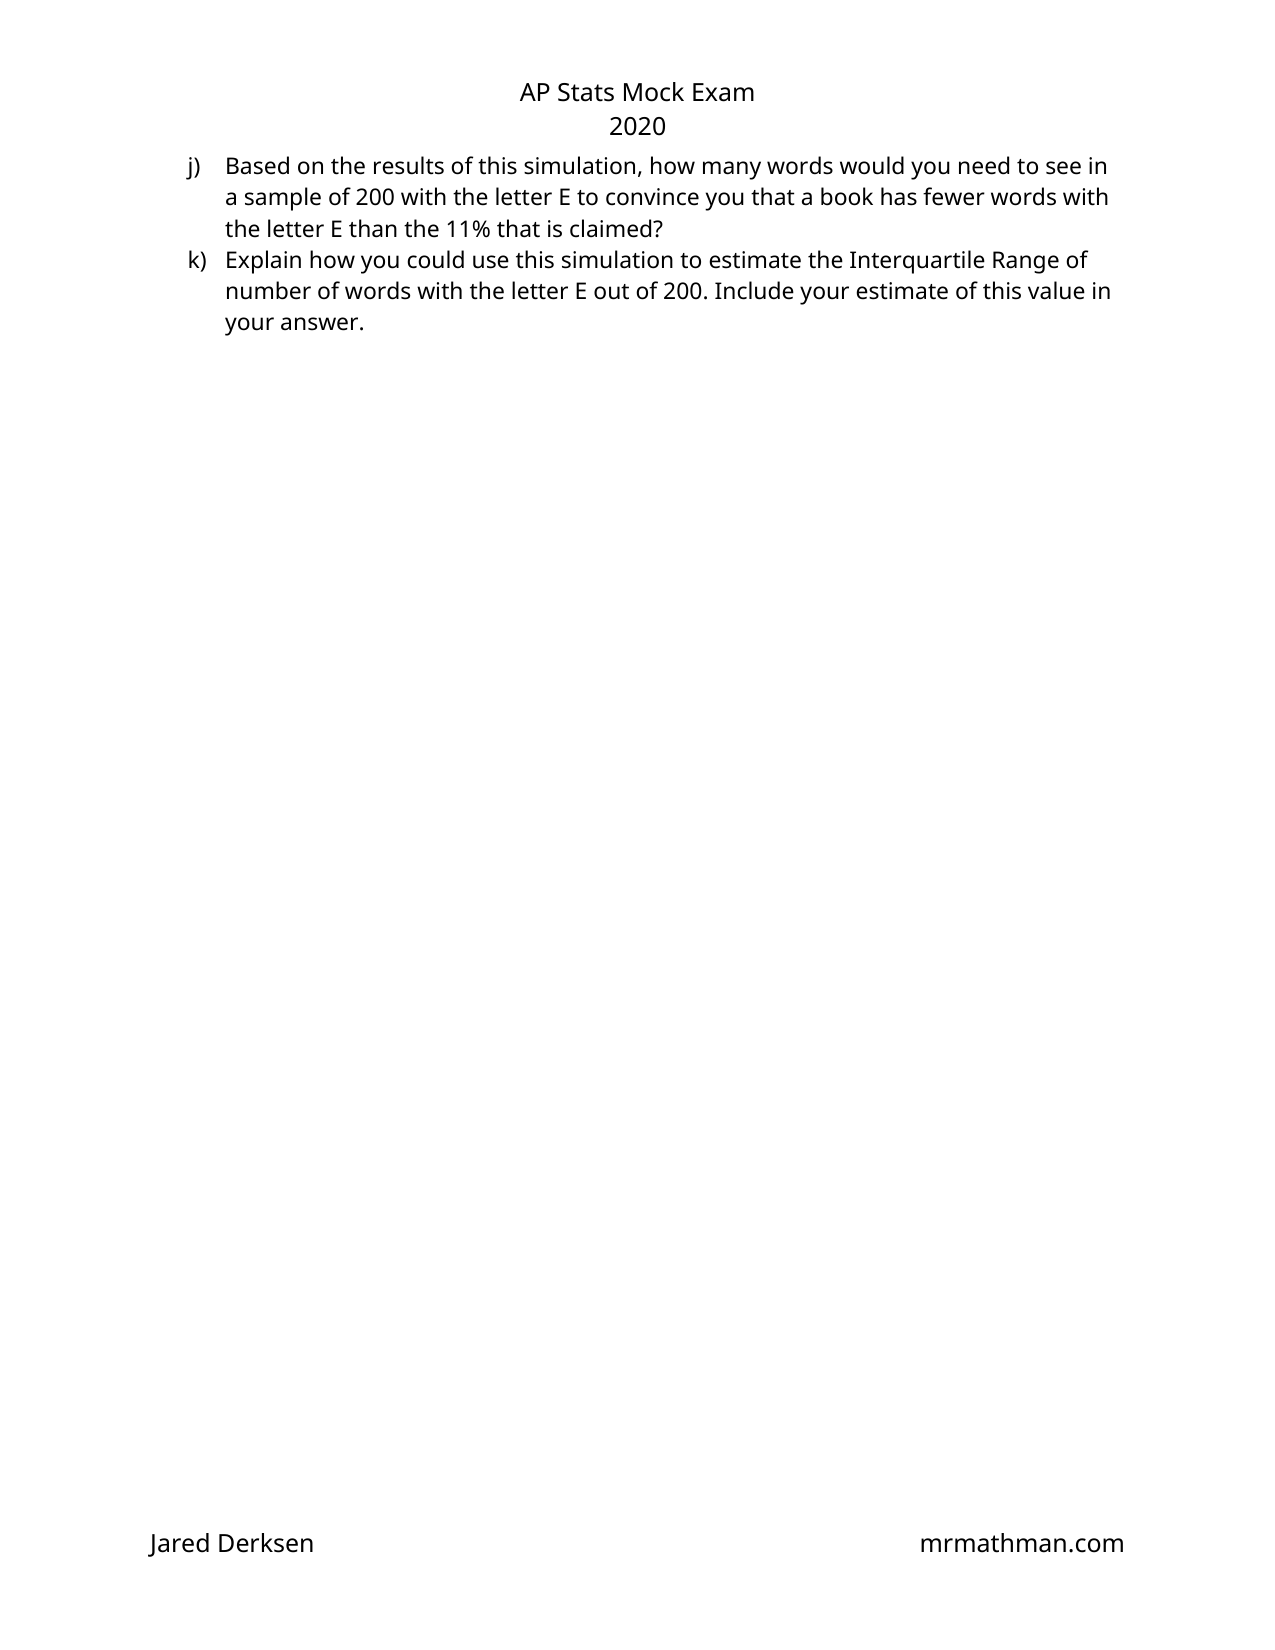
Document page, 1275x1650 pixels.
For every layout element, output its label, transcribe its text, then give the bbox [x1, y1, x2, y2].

list Explain how you could use this simulation to estimate the Interquartile Range of number of words with the letter E out of 200. Include your estimate of this value in your answer. [187, 244, 1125, 337]
list Based on the results of this simulation, how many words would you need to see in a sample of 200 with the letter E to convince you that a book has fewer words with the letter E than the 11% that is claimed? [187, 150, 1125, 244]
